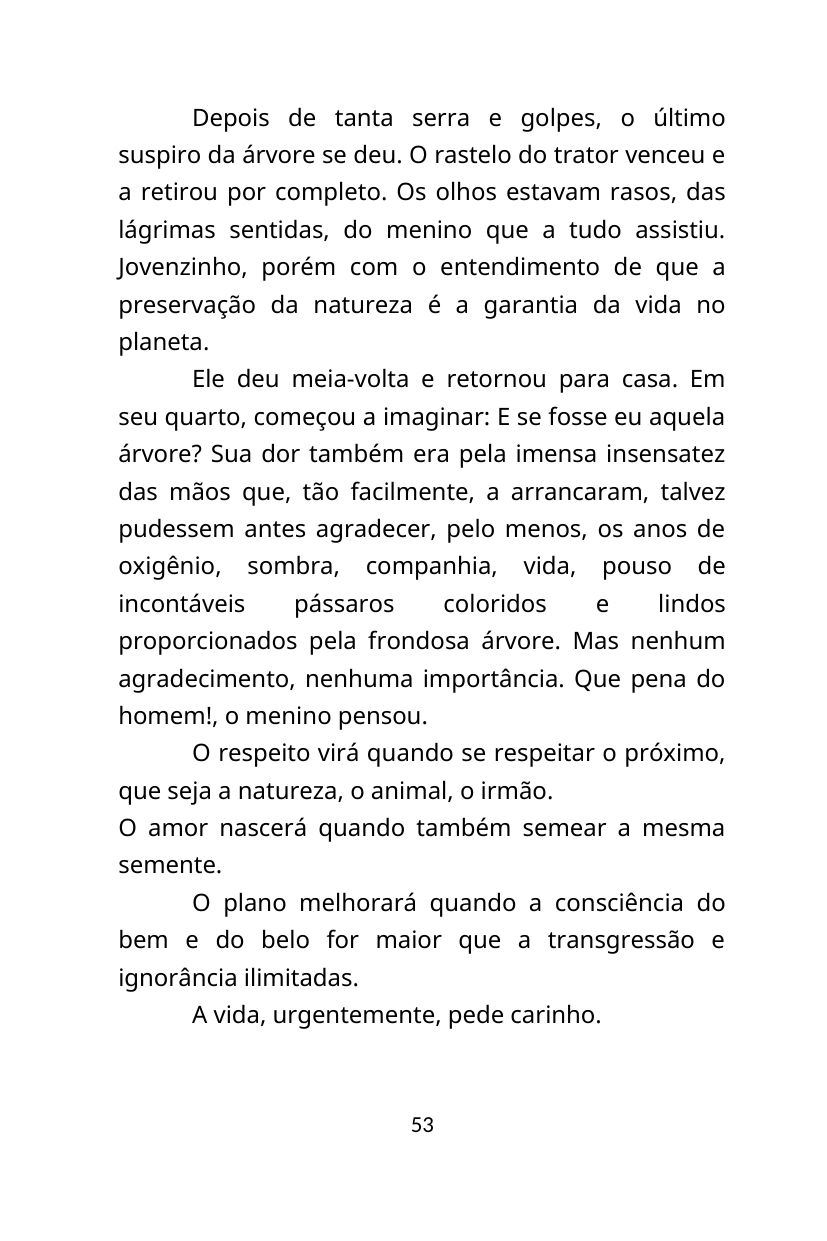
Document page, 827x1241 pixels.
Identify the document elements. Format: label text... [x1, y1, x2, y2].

text O plano melhorará quando a consciência do bem e do belo for maior que a transgressão e ignorância ilimitadas. [118, 886, 726, 993]
text Ele deu meia-volta e retornou para casa. Em seu quarto, começou a imaginar: E se fosse eu aquela árvore? Sua dor também era pela imensa insensatez das mãos que, tão facilmente, a arrancaram, talvez pudessem antes agradecer, pelo menos, os anos de oxigênio, sombra, companhia, vida, pouso de incontáveis pássaros coloridos e lindos proporcionados pela frondosa árvore. Mas nenhum agradecimento, nenhuma importância. Que pena do homem!, o menino pensou. [118, 362, 726, 731]
text Depois de tanta serra e golpes, o último suspiro da árvore se deu. O rastelo do trator venceu e a retirou por completo. Os olhos estavam rasos, das lágrimas sentidas, do menino que a tudo assistiu. Jovenzinho, porém com o entendimento de que a preservação da natureza é a garantia da vida no planeta. [118, 100, 726, 357]
text A vida, urgentemente, pede carinho. [118, 998, 726, 1031]
text O respeito virá quando se respeitar o próximo, que seja a natureza, o animal, o irmão. [118, 736, 726, 806]
text O amor nascerá quando também semear a mesma semente. [118, 811, 726, 881]
